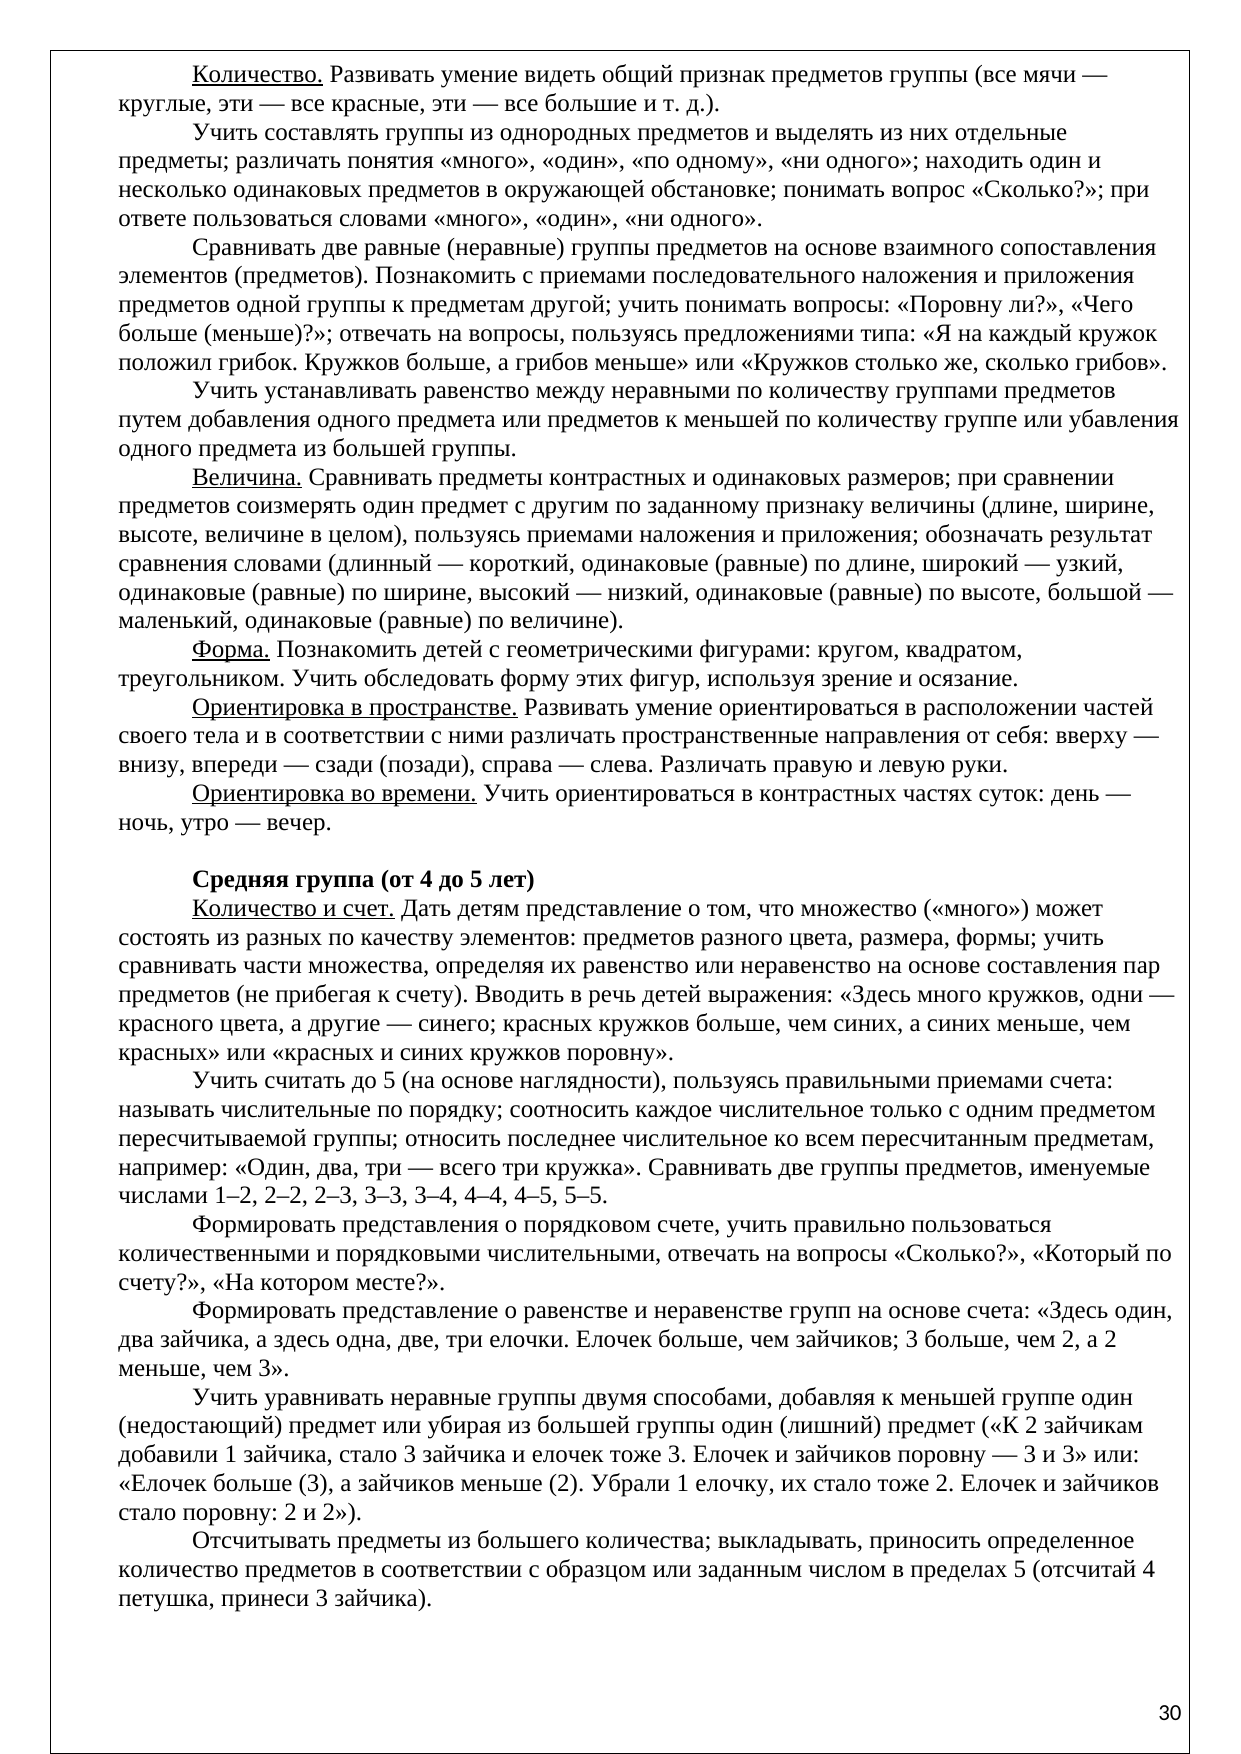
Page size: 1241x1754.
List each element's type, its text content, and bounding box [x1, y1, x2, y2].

text Величина. Сравнивать предметы контрастных и одинаковых размеров; при сравнении предметов соизмерять один предмет с другим по заданному признаку величины (длине, ширине, высоте, величине в целом), пользуясь приемами наложения и приложения; обозначать результат сравнения словами (длинный — короткий, одинаковые (равные) по длине, широкий — узкий, одинаковые (равные) по ширине, высокий — низкий, одинаковые (равные) по высоте, большой — маленький, одинаковые (равные) по величине). [118, 462, 1181, 634]
text Количество и счет. Дать детям представление о том, что множество («много») может состоять из разных по качеству элементов: предметов разного цвета, размера, формы; учить сравнивать части множества, определяя их равенство или неравенство на основе составления пар предметов (не прибегая к счету). Вводить в речь детей выражения: «Здесь много кружков, одни — красного цвета, а другие — синего; красных кружков больше, чем синих, а синих меньше, чем красных» или «красных и синих кружков поровну». [118, 893, 1181, 1065]
text Учить устанавливать равенство между неравными по количеству группами предметов путем добавления одного предмета или предметов к меньшей по количеству группе или убавления одного предмета из большей группы. [118, 375, 1181, 462]
text Формировать представления о порядковом счете, учить правильно пользоваться количественными и порядковыми числительными, отвечать на вопросы «Сколько?», «Который по счету?», «На котором месте?». [118, 1209, 1181, 1295]
text Сравнивать две равные (неравные) группы предметов на основе взаимного сопоставления элементов (предметов). Познакомить с приемами последовательного наложения и приложения предметов одной группы к предметам другой; учить понимать вопросы: «Поровну ли?», «Чего больше (меньше)?»; отвечать на вопросы, пользуясь предложениями типа: «Я на каждый кружок положил грибок. Кружков больше, а грибов меньше» или «Кружков столько же, сколько грибов». [118, 232, 1181, 375]
text Учить составлять группы из однородных предметов и выделять из них отдельные предметы; различать понятия «много», «один», «по одному», «ни одного»; находить один и несколько одинаковых предметов в окружающей обстановке; понимать вопрос «Сколько?»; при ответе пользоваться словами «много», «один», «ни одного». [118, 117, 1181, 232]
text Учить считать до 5 (на основе наглядности), пользуясь правильными приемами счета: называть числительные по порядку; соотносить каждое числительное только с одним предметом пересчитываемой группы; относить последнее числительное ко всем пересчитанным предметам, например: «Один, два, три — всего три кружка». Сравнивать две группы предметов, именуемые числами 1–2, 2–2, 2–3, 3–3, 3–4, 4–4, 4–5, 5–5. [118, 1065, 1181, 1209]
text Учить уравнивать неравные группы двумя способами, добавляя к меньшей группе один (недостающий) предмет или убирая из большей группы один (лишний) предмет («К 2 зайчикам добавили 1 зайчика, стало 3 зайчика и елочек тоже 3. Елочек и зайчиков поровну — 3 и 3» или: «Елочек больше (3), а зайчиков меньше (2). Убрали 1 елочку, их стало тоже 2. Елочек и зайчиков стало поровну: 2 и 2»). [118, 1382, 1181, 1525]
text Средняя группа (от 4 до 5 лет) [118, 864, 1181, 893]
text Ориентировка в пространстве. Развивать умение ориентироваться в расположении частей своего тела и в соответствии с ними различать пространственные направления от себя: вверху — внизу, впереди — сзади (позади), справа — слева. Различать правую и левую руки. [118, 692, 1181, 778]
text Форма. Познакомить детей с геометрическими фигурами: кругом, квадратом, треугольником. Учить обследовать форму этих фигур, используя зрение и осязание. [118, 634, 1181, 692]
text Отсчитывать предметы из большего количества; выкладывать, приносить определенное количество предметов в соответствии с образцом или заданным числом в пределах 5 (отсчитай 4 петушка, принеси 3 зайчика). [118, 1525, 1181, 1612]
text Формировать представление о равенстве и неравенстве групп на основе счета: «Здесь один, два зайчика, а здесь одна, две, три елочки. Елочек больше, чем зайчиков; 3 больше, чем 2, а 2 меньше, чем 3». [118, 1295, 1181, 1382]
text Ориентировка во времени. Учить ориентироваться в контрастных частях суток: день — ночь, утро — вечер. [118, 778, 1181, 835]
text Количество. Развивать умение видеть общий признак предметов группы (все мячи — круглые, эти — все красные, эти — все большие и т. д.). [118, 59, 1181, 117]
